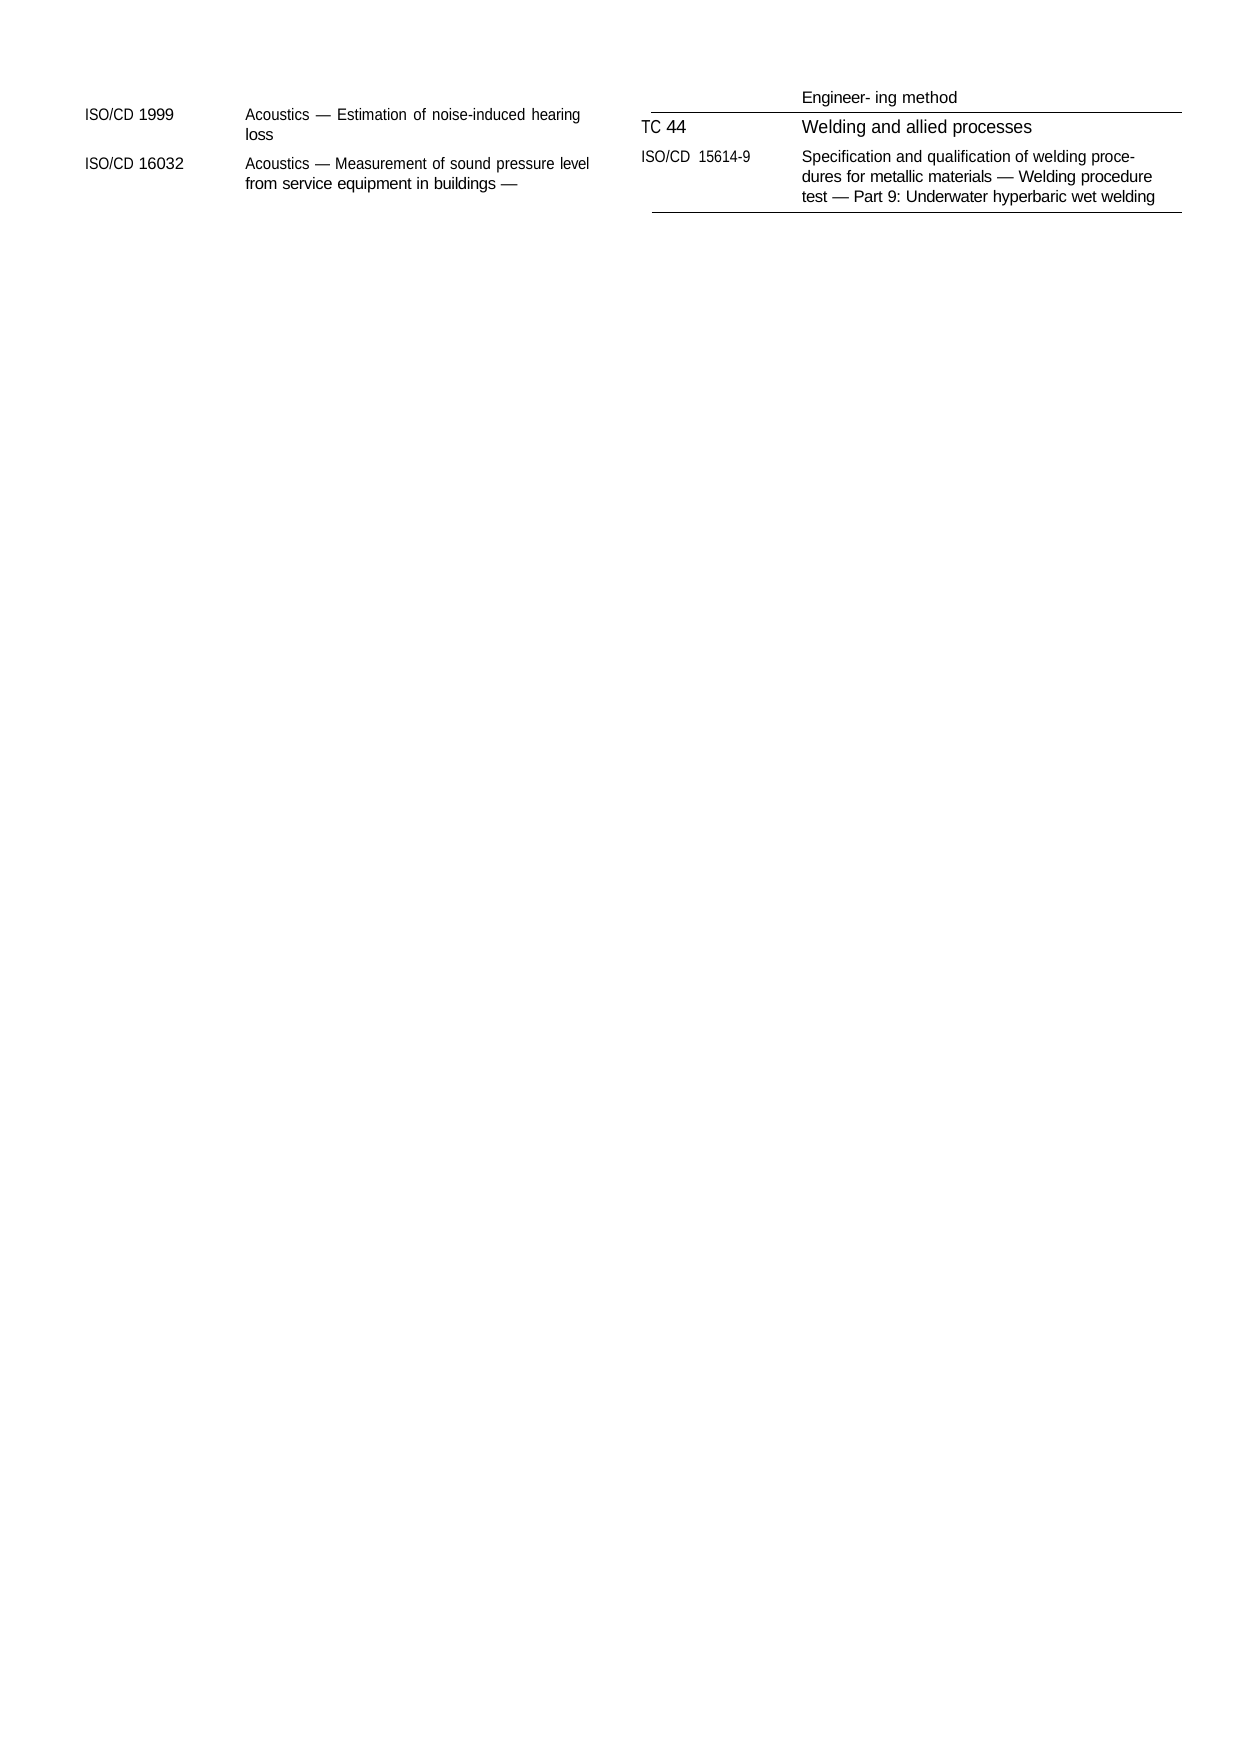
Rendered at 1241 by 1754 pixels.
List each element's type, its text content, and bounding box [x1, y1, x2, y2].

text loss [245, 124, 602, 143]
text ISO/CD 1999 Acoustics — Estimation of noise-induced hearing [85, 104, 602, 123]
text ISO/CD 16032 Acoustics — Measurement of sound pressure level [85, 153, 602, 173]
text dures for metallic materials — Welding procedure test — Part 9: Underwater hyperbaric wet welding [802, 167, 1160, 206]
text from service equipment in buildings — Engineer- ing method [802, 87, 1160, 107]
subtitle TC 44 Welding and allied processes [641, 116, 1178, 138]
text ISO/CD 15614-9 Specification and qualification of welding proce- [641, 147, 1178, 166]
text from service equipment in buildings — Engineer- ing method [245, 173, 584, 193]
